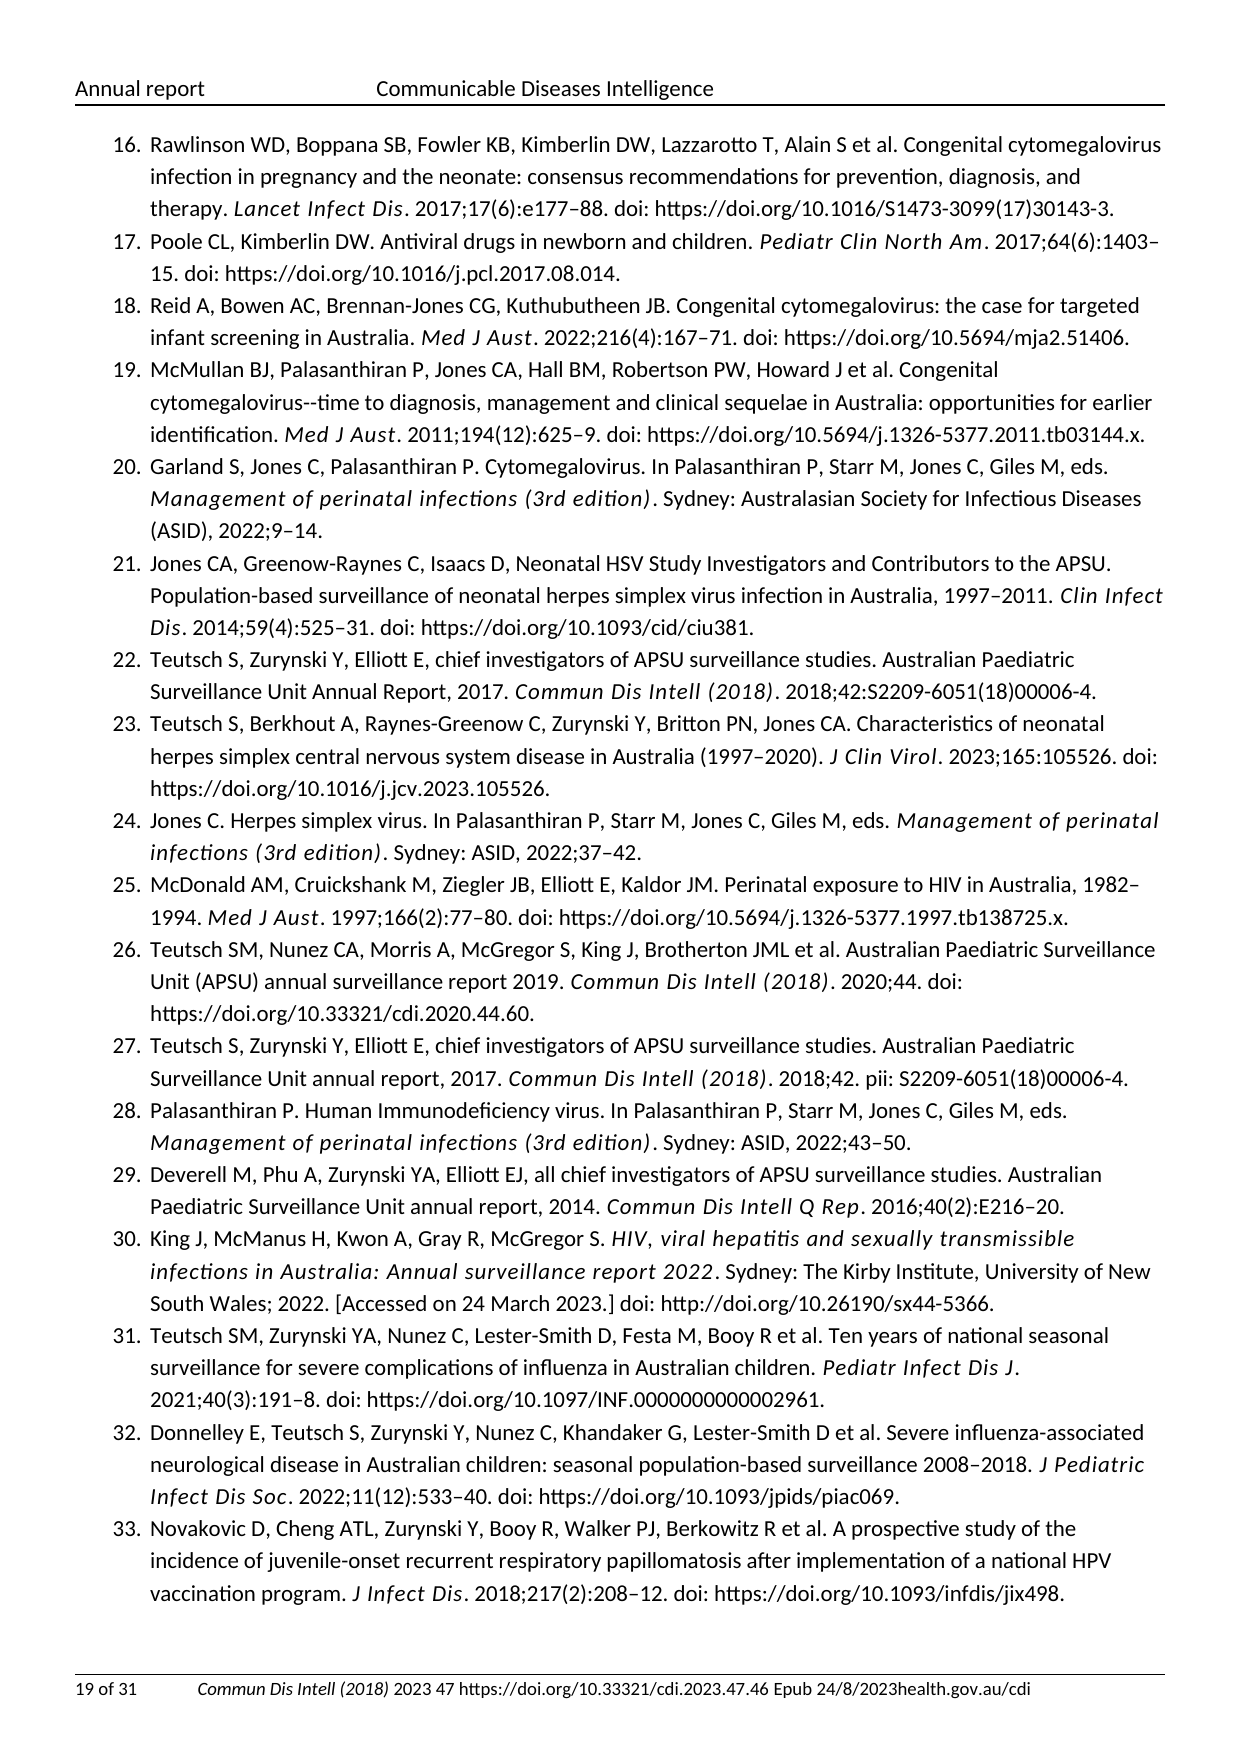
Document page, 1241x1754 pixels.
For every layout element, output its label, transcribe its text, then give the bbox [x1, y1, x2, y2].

list King J, McManus H, Kwon A, Gray R, McGregor S. HIV, viral hepatitis and sexually transmissible infections in Australia: Annual surveillance report 2022. Sydney: The Kirby Institute, University of New South Wales; 2022. [Accessed on 24 March 2023.] doi: http://doi.org/10.26190/sx44-5366. [112, 1224, 1165, 1317]
list Teutsch S, Zurynski Y, Elliott E, chief investigators of APSU surveillance studies. Australian Paediatric Surveillance Unit Annual Report, 2017. Commun Dis Intell (2018). 2018;42:S2209-6051(18)00006-4. [112, 645, 1165, 705]
list Palasanthiran P. Human Immunodeficiency virus. In Palasanthiran P, Starr M, Jones C, Giles M, eds. Management of perinatal infections (3rd edition). Sydney: ASID, 2022;43–50. [112, 1096, 1165, 1156]
list Poole CL, Kimberlin DW. Antiviral drugs in newborn and children. Pediatr Clin North Am. 2017;64(6):1403–15. doi: https://doi.org/10.1016/j.pcl.2017.08.014. [112, 227, 1165, 287]
list Jones CA, Greenow-Raynes C, Isaacs D, Neonatal HSV Study Investigators and Contributors to the APSU. Population-based surveillance of neonatal herpes simplex virus infection in Australia, 1997–2011. Clin Infect Dis. 2014;59(4):525–31. doi: https://doi.org/10.1093/cid/ciu381. [112, 549, 1165, 641]
list McMullan BJ, Palasanthiran P, Jones CA, Hall BM, Robertson PW, Howard J et al. Congenital cytomegalovirus--time to diagnosis, management and clinical sequelae in Australia: opportunities for earlier identification. Med J Aust. 2011;194(12):625–9. doi: https://doi.org/10.5694/j.1326-5377.2011.tb03144.x. [112, 356, 1165, 448]
list Teutsch S, Berkhout A, Raynes-Greenow C, Zurynski Y, Britton PN, Jones CA. Characteristics of neonatal herpes simplex central nervous system disease in Australia (1997–2020). J Clin Virol. 2023;165:105526. doi: https://doi.org/10.1016/j.jcv.2023.105526. [112, 709, 1165, 802]
list Teutsch SM, Nunez CA, Morris A, McGregor S, King J, Brotherton JML et al. Australian Paediatric Surveillance Unit (APSU) annual surveillance report 2019. Commun Dis Intell (2018). 2020;44. doi: https://doi.org/10.33321/cdi.2020.44.60. [112, 935, 1165, 1027]
list Novakovic D, Cheng ATL, Zurynski Y, Booy R, Walker PJ, Berkowitz R et al. A prospective study of the incidence of juvenile-onset recurrent respiratory papillomatosis after implementation of a national HPV vaccination program. J Infect Dis. 2018;217(2):208–12. doi: https://doi.org/10.1093/infdis/jix498. [112, 1514, 1165, 1607]
list Garland S, Jones C, Palasanthiran P. Cytomegalovirus. In Palasanthiran P, Starr M, Jones C, Giles M, eds. Management of perinatal infections (3rd edition). Sydney: Australasian Society for Infectious Diseases (ASID), 2022;9–14. [112, 452, 1165, 544]
list Deverell M, Phu A, Zurynski YA, Elliott EJ, all chief investigators of APSU surveillance studies. Australian Paediatric Surveillance Unit annual report, 2014. Commun Dis Intell Q Rep. 2016;40(2):E216–20. [112, 1160, 1165, 1220]
list Jones C. Herpes simplex virus. In Palasanthiran P, Starr M, Jones C, Giles M, eds. Management of perinatal infections (3rd edition). Sydney: ASID, 2022;37–42. [112, 806, 1165, 866]
list Donnelley E, Teutsch S, Zurynski Y, Nunez C, Khandaker G, Lester-Smith D et al. Severe influenza-associated neurological disease in Australian children: seasonal population-based surveillance 2008–2018. J Pediatric Infect Dis Soc. 2022;11(12):533–40. doi: https://doi.org/10.1093/jpids/piac069. [112, 1418, 1165, 1510]
list Teutsch S, Zurynski Y, Elliott E, chief investigators of APSU surveillance studies. Australian Paediatric Surveillance Unit annual report, 2017. Commun Dis Intell (2018). 2018;42. pii: S2209-6051(18)00006-4. [112, 1031, 1165, 1092]
list McDonald AM, Cruickshank M, Ziegler JB, Elliott E, Kaldor JM. Perinatal exposure to HIV in Australia, 1982–1994. Med J Aust. 1997;166(2):77–80. doi: https://doi.org/10.5694/j.1326-5377.1997.tb138725.x. [112, 871, 1165, 931]
list Rawlinson WD, Boppana SB, Fowler KB, Kimberlin DW, Lazzarotto T, Alain S et al. Congenital cytomegalovirus infection in pregnancy and the neonate: consensus recommendations for prevention, diagnosis, and therapy. Lancet Infect Dis. 2017;17(6):e177–88. doi: https://doi.org/10.1016/S1473-3099(17)30143-3. [112, 130, 1165, 223]
list Teutsch SM, Zurynski YA, Nunez C, Lester-Smith D, Festa M, Booy R et al. Ten years of national seasonal surveillance for severe complications of influenza in Australian children. Pediatr Infect Dis J. 2021;40(3):191–8. doi: https://doi.org/10.1097/INF.0000000000002961. [112, 1321, 1165, 1413]
list Reid A, Bowen AC, Brennan-Jones CG, Kuthubutheen JB. Congenital cytomegalovirus: the case for targeted infant screening in Australia. Med J Aust. 2022;216(4):167–71. doi: https://doi.org/10.5694/mja2.51406. [112, 291, 1165, 351]
